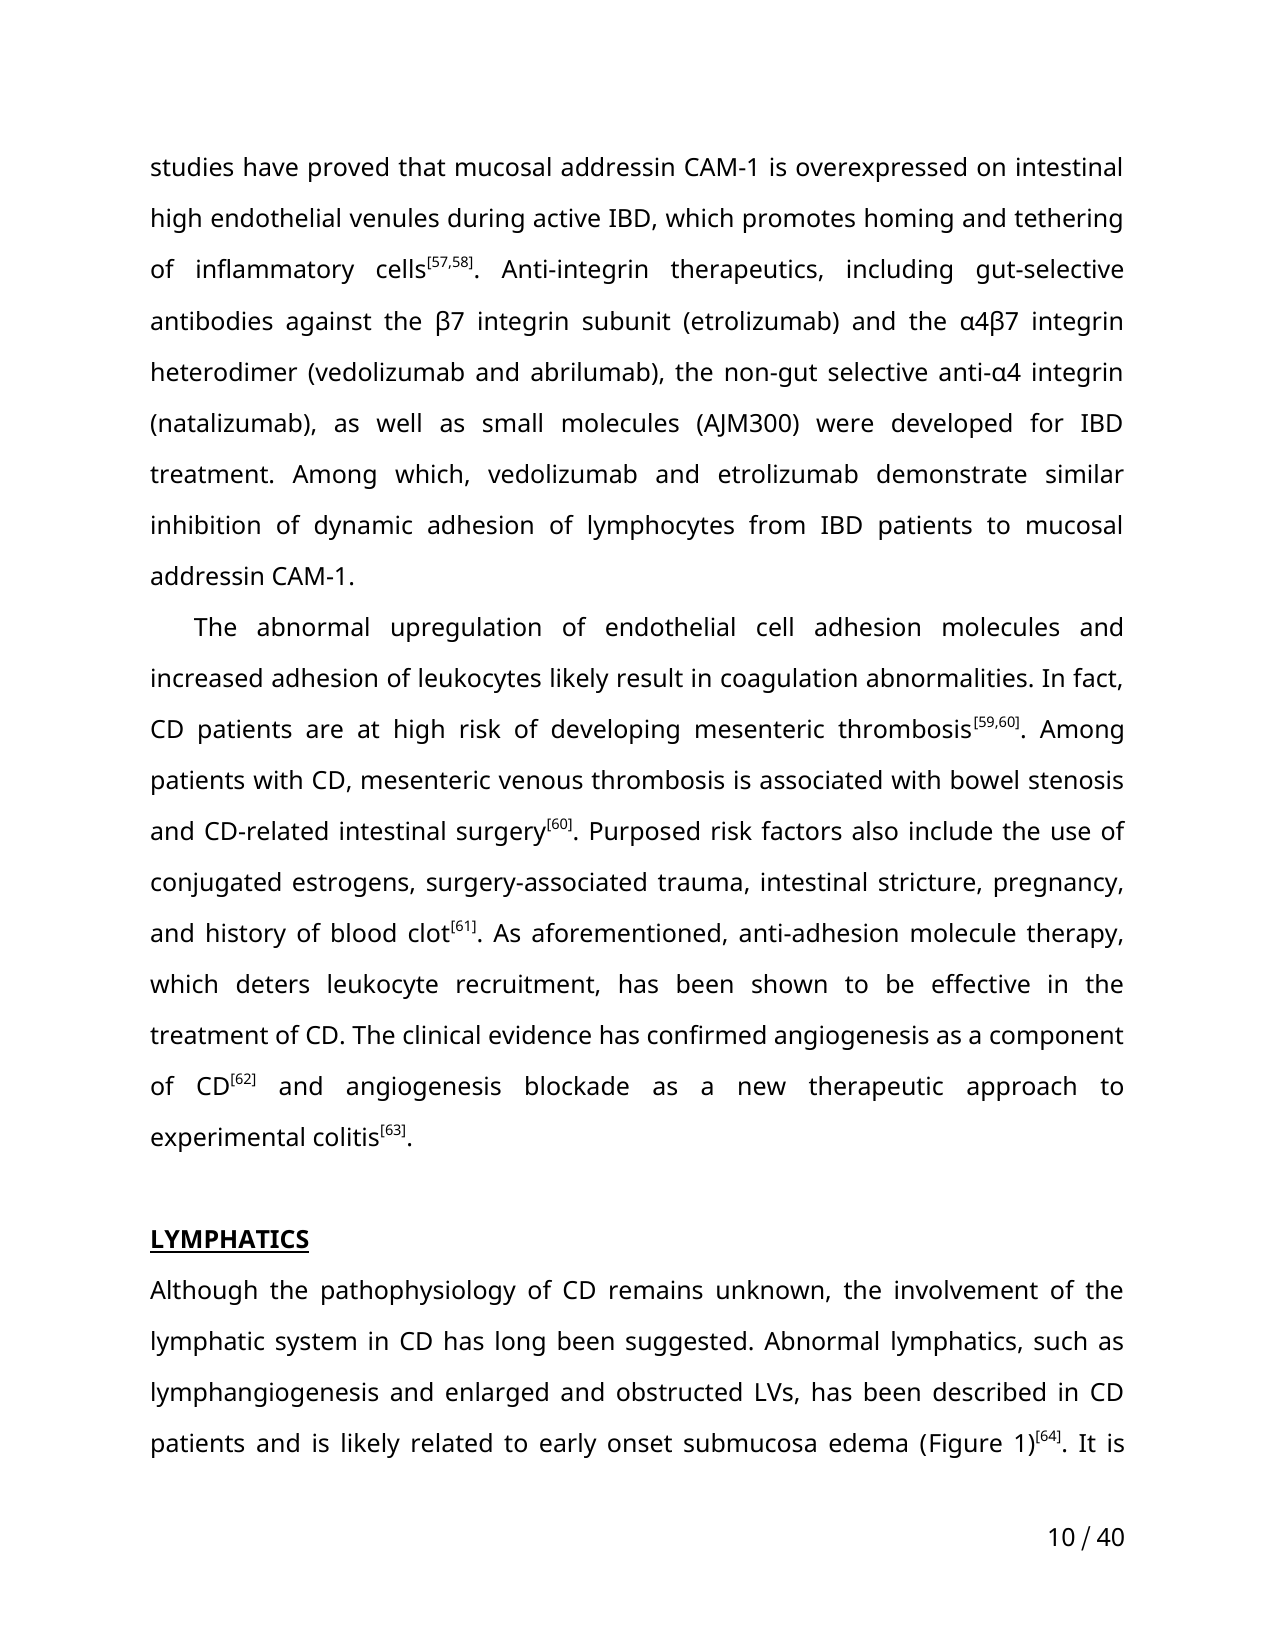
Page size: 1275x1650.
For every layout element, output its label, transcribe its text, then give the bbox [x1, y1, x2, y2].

text Lymphatics [150, 1222, 1125, 1256]
text The abnormal upregulation of endothelial cell adhesion molecules and increased adhesion of leukocytes likely result in coagulation abnormalities. In fact, CD patients are at high risk of developing mesenteric thrombosis[59,60]. Among patients with CD, mesenteric venous thrombosis is associated with bowel stenosis and CD-related intestinal surgery[60]. Purposed risk factors also include the use of conjugated estrogens, surgery-associated trauma, intestinal stricture, pregnancy, and history of blood clot[61]. As aforementioned, anti-adhesion molecule therapy, which deters leukocyte recruitment, has been shown to be effective in the treatment of CD. The clinical evidence has confirmed angiogenesis as a component of CD[62] and angiogenesis blockade as a new therapeutic approach to experimental colitis[63]. [150, 609, 1125, 1154]
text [150, 1273, 1125, 1460]
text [150, 150, 1125, 592]
